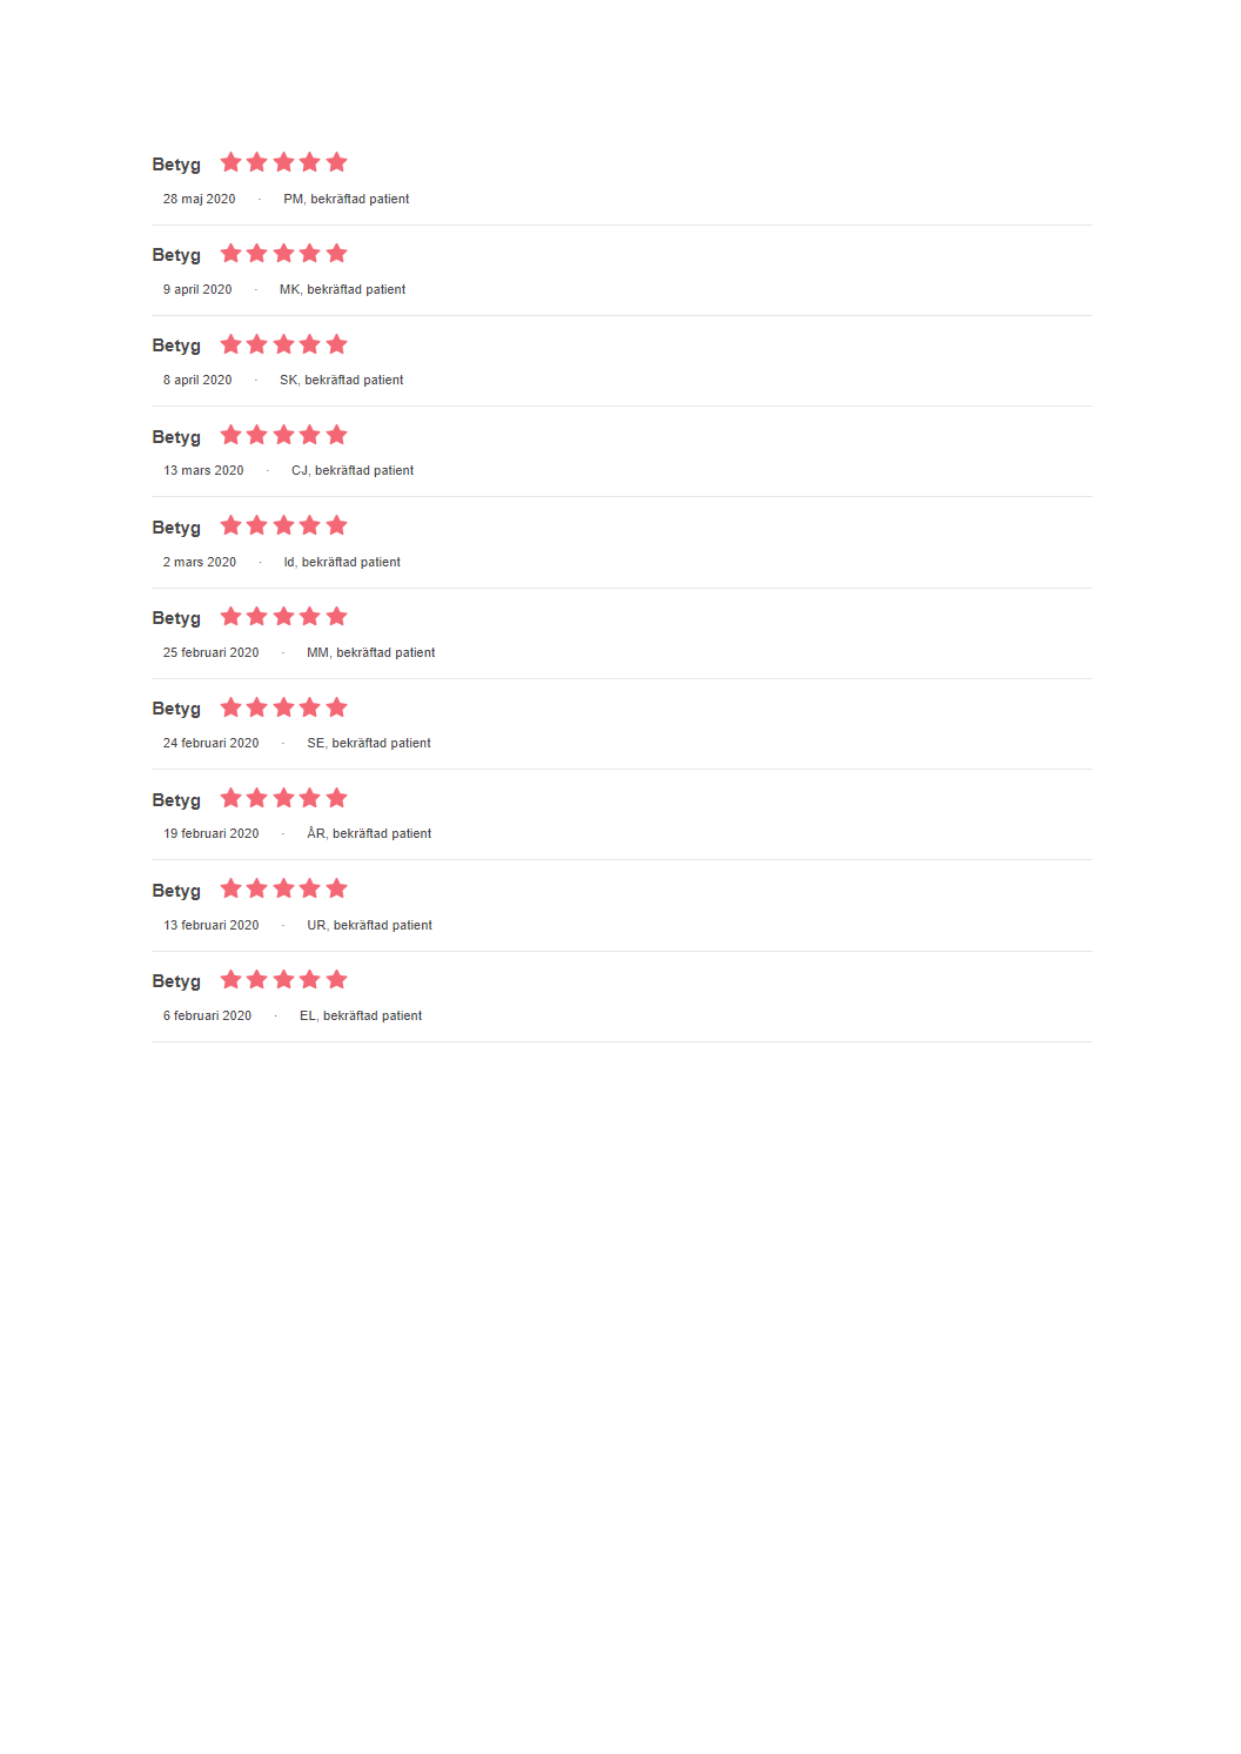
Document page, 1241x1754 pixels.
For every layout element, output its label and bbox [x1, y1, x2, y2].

picture [147, 147, 1093, 1046]
